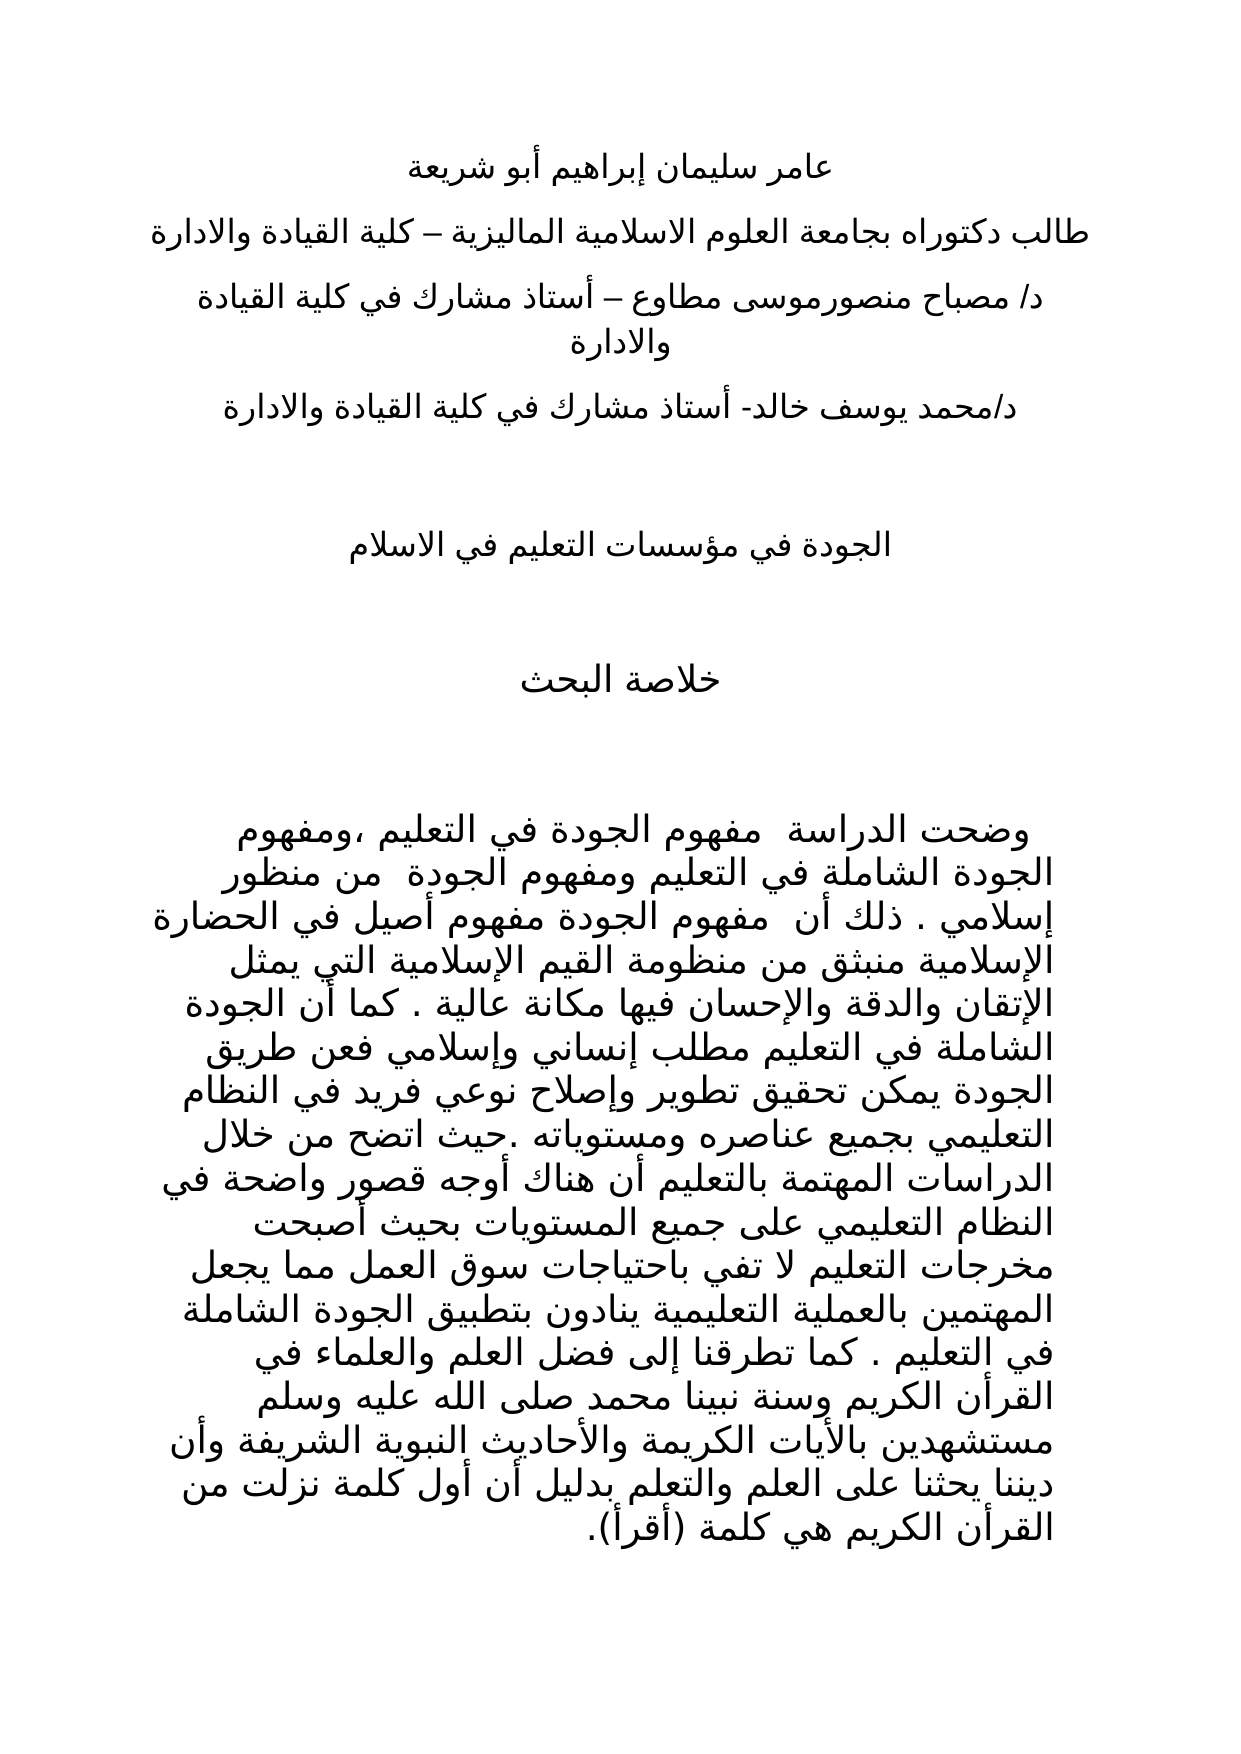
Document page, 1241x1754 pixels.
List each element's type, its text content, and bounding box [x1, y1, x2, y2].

text عامر سليمان إبراهيم أبو شريعة [148, 148, 1093, 186]
text وضحت الدراسة مفهوم الجودة في التعليم ،ومفهوم الجودة الشاملة في التعليم ومفهوم الجودة من منظور إسلامي . ذلك أن مفهوم الجودة مفهوم أصيل في الحضارة الإسلامية منبثق من منظومة القيم الإسلامية التي يمثل الإتقان والدقة والإحسان فيها مكانة عالية . كما أن الجودة الشاملة في التعليم مطلب إنساني وإسلامي فعن طريق الجودة يمكن تحقيق تطوير وإصلاح نوعي فريد في النظام التعليمي بجميع عناصره ومستوياته .حيث اتضح من خلال الدراسات المهتمة بالتعليم أن هناك أوجه قصور واضحة في النظام التعليمي على جميع المستويات بحيث أصبحت مخرجات التعليم لا تفي باحتياجات سوق العمل مما يجعل المهتمين بالعملية التعليمية ينادون بتطبيق الجودة الشاملة في التعليم . كما تطرقنا إلى فضل العلم والعلماء في القرأن الكريم وسنة نبينا محمد صلى الله عليه وسلم مستشهدين بالأيات الكريمة والأحاديث النبوية الشريفة وأن ديننا يحثنا على العلم والتعلم بدليل أن أول كلمة نزلت من القرأن الكريم هي كلمة (أقرأ). [148, 807, 1055, 1549]
text د/ مصباح منصورموسى مطاوع – أستاذ مشارك في كلية القيادة والادارة [148, 278, 1093, 360]
text د/محمد يوسف خالد- أستاذ مشارك في كلية القيادة والادارة [148, 387, 1093, 425]
text الجودة في مؤسسات التعليم في الاسلام [148, 525, 1093, 563]
text خلاصة البحث [148, 657, 1093, 701]
text طالب دكتوراه بجامعة العلوم الاسلامية الماليزية – كلية القيادة والادارة [148, 213, 1093, 251]
